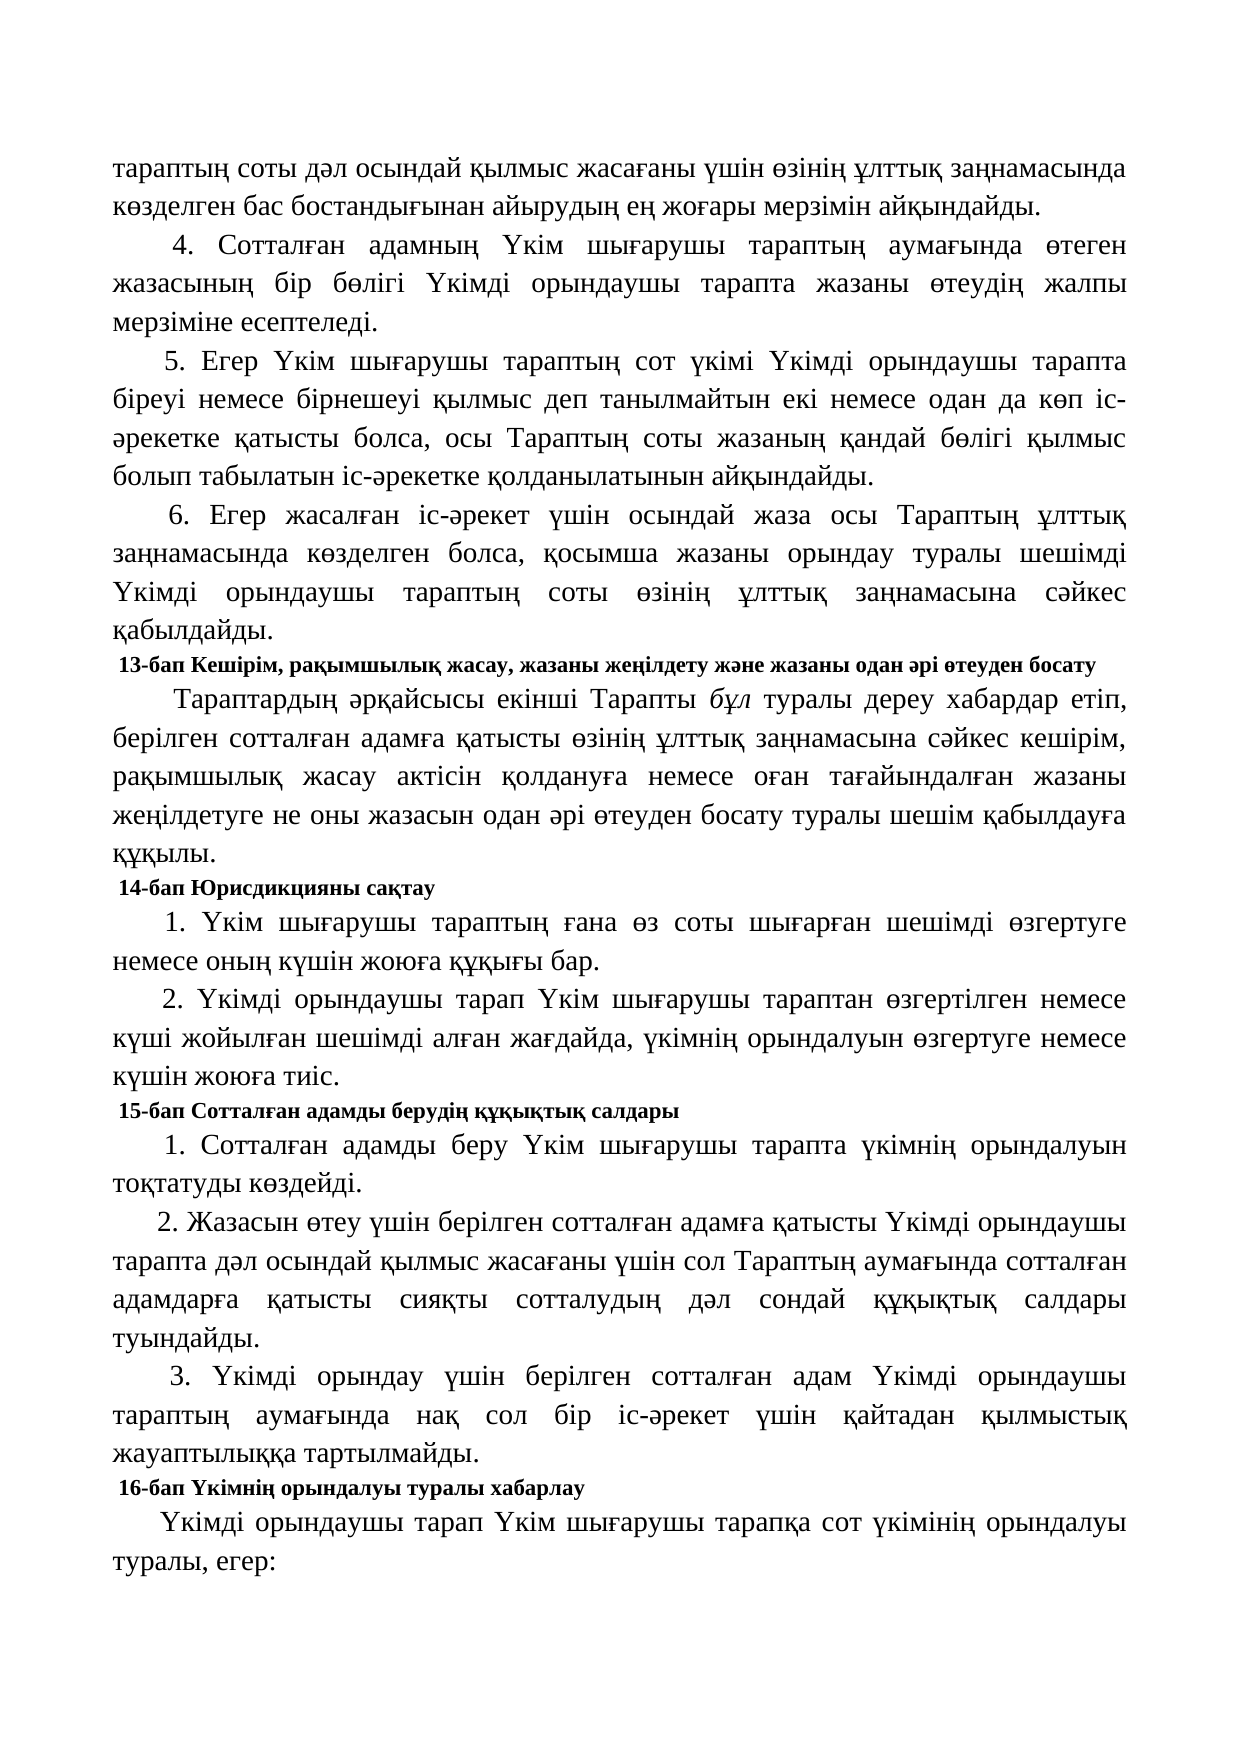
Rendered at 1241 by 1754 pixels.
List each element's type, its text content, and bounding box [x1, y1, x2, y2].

text 14-бап Юрисдикцияны сақтау [112, 874, 1128, 900]
text 4. Сотталған адамның Үкім шығарушы тараптың аумағында өтеген жазасының бір бөлігі Үкімді орындаушы тарапта жазаны өтеудің жалпы мерзіміне есептеледі. [112, 227, 1128, 338]
text Үкімді орындаушы тарап Үкім шығарушы тарапқа сот үкімінің орындалуы туралы, егер: [112, 1504, 1128, 1576]
text 13-бап Кешірім, рақымшылық жасау, жазаны жеңілдету және жазаны одан әрі өтеуден босату [112, 651, 1128, 677]
text 1. Үкім шығарушы тараптың ғана өз соты шығарған шешімді өзгертуге немесе оның күшін жоюға құқығы бар. [112, 904, 1128, 976]
text 6. Егер жасалған іс-әрекет үшін осындай жаза осы Тараптың ұлттық заңнамасында көзделген болса, қосымша жазаны орындау туралы шешімді Үкімді орындаушы тараптың соты өзінің ұлттық заңнамасына сәйкес қабылдайды. [112, 497, 1128, 646]
text 2. Үкімді орындаушы тарап Үкім шығарушы тараптан өзгертілген немесе күші жойылған шешімді алған жағдайда, үкімнің орындалуын өзгертуге немесе күшін жоюға тиіс. [112, 981, 1128, 1092]
text 15-бап Сотталған адамды берудің құқықтық салдары [112, 1097, 1128, 1123]
text 16-бап Үкімнің орындалуы туралы хабарлау [112, 1474, 1128, 1500]
text 3. Үкімді орындау үшін берілген сотталған адам Үкімді орындаушы тараптың аумағында нақ сол бір іс-әрекет үшін қайтадан қылмыстық жауаптылыққа тартылмайды. [112, 1358, 1128, 1469]
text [112, 150, 1128, 222]
text 5. Егер Үкім шығарушы тараптың сот үкімі Үкімді орындаушы тарапта біреуі немесе бірнешеуі қылмыс деп танылмайтын екі немесе одан да көп іс-әрекетке қатысты болса, осы Тараптың соты жазаның қандай бөлігі қылмыс болып табылатын іс-әрекетке қолданылатынын айқындайды. [112, 343, 1128, 492]
text 2. Жазасын өтеу үшін берілген сотталған адамға қатысты Үкімді орындаушы тарапта дәл осындай қылмыс жасағаны үшін сол Тараптың аумағында сотталған адамдарға қатысты сияқты сотталудың дәл сондай құқықтық салдары туындайды. [112, 1204, 1128, 1353]
text Тараптардың әрқайсысы екінші Тарапты бұл туралы дереу хабардар етіп, берілген сотталған адамға қатысты өзінің ұлттық заңнамасына сәйкес кешірім, рақымшылық жасау актісін қолдануға немесе оған тағайындалған жазаны жеңілдетуге не оны жазасын одан әрі өтеуден босату туралы шешім қабылдауға құқылы. [112, 681, 1128, 869]
text 1. Сотталған адамды беру Үкім шығарушы тарапта үкімнің орындалуын тоқтатуды көздейді. [112, 1127, 1128, 1199]
